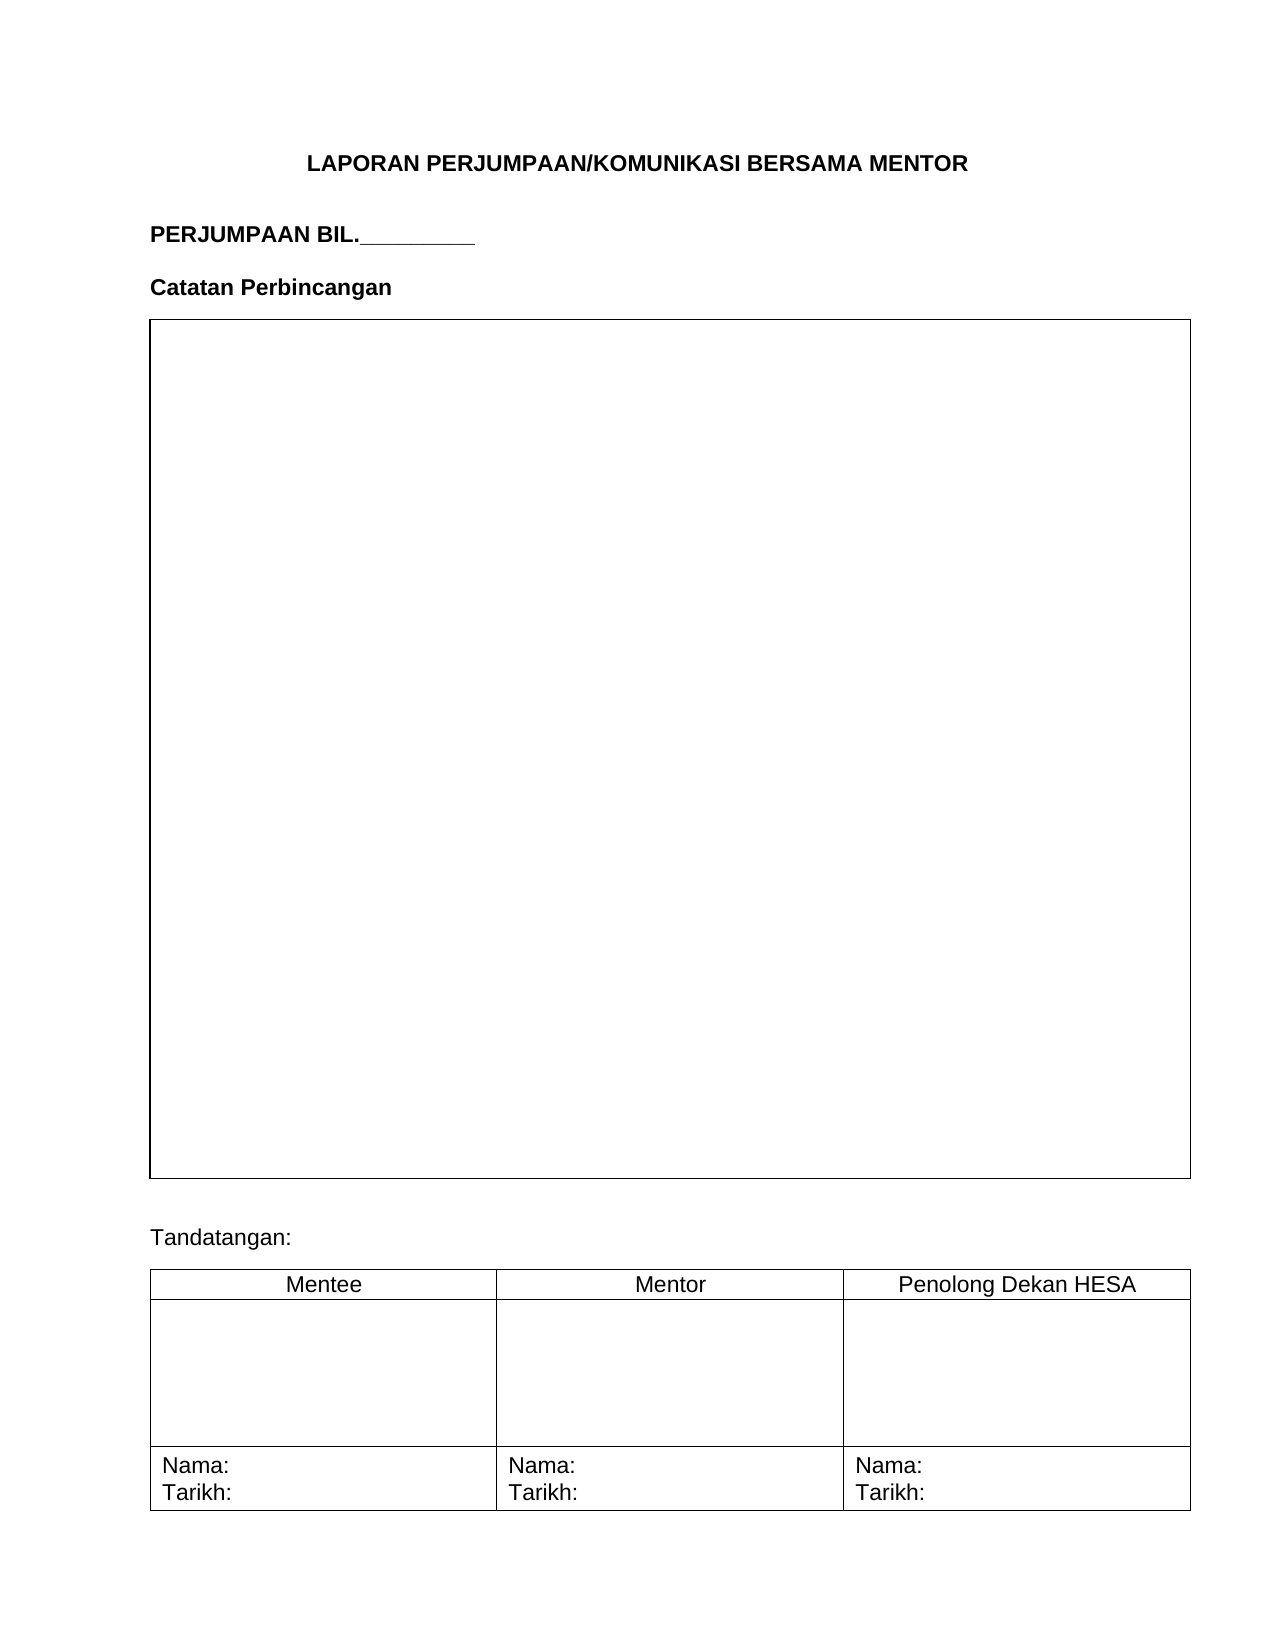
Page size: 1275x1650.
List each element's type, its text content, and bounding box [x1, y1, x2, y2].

table_cell [844, 1300, 1190, 1446]
text LAPORAN PERJUMPAAN/KOMUNIKASI BERSAMA MENTOR [150, 150, 1125, 176]
table_header Penolong Dekan HESA [844, 1270, 1190, 1299]
text Catatan Perbincangan [150, 274, 1125, 301]
text PERJUMPAAN BIL._________ [150, 221, 1125, 248]
table_cell [497, 1300, 843, 1446]
table_cell Nama: Tarikh: [151, 1447, 496, 1510]
table_cell Nama: Tarikh: [844, 1447, 1190, 1510]
table_header Mentee [151, 1270, 496, 1299]
table_cell Nama: Tarikh: [497, 1447, 843, 1510]
table_header Mentor [497, 1270, 843, 1299]
table_header [151, 320, 1190, 1178]
text Tandatangan: [150, 1224, 1125, 1250]
table_cell [151, 1300, 496, 1446]
